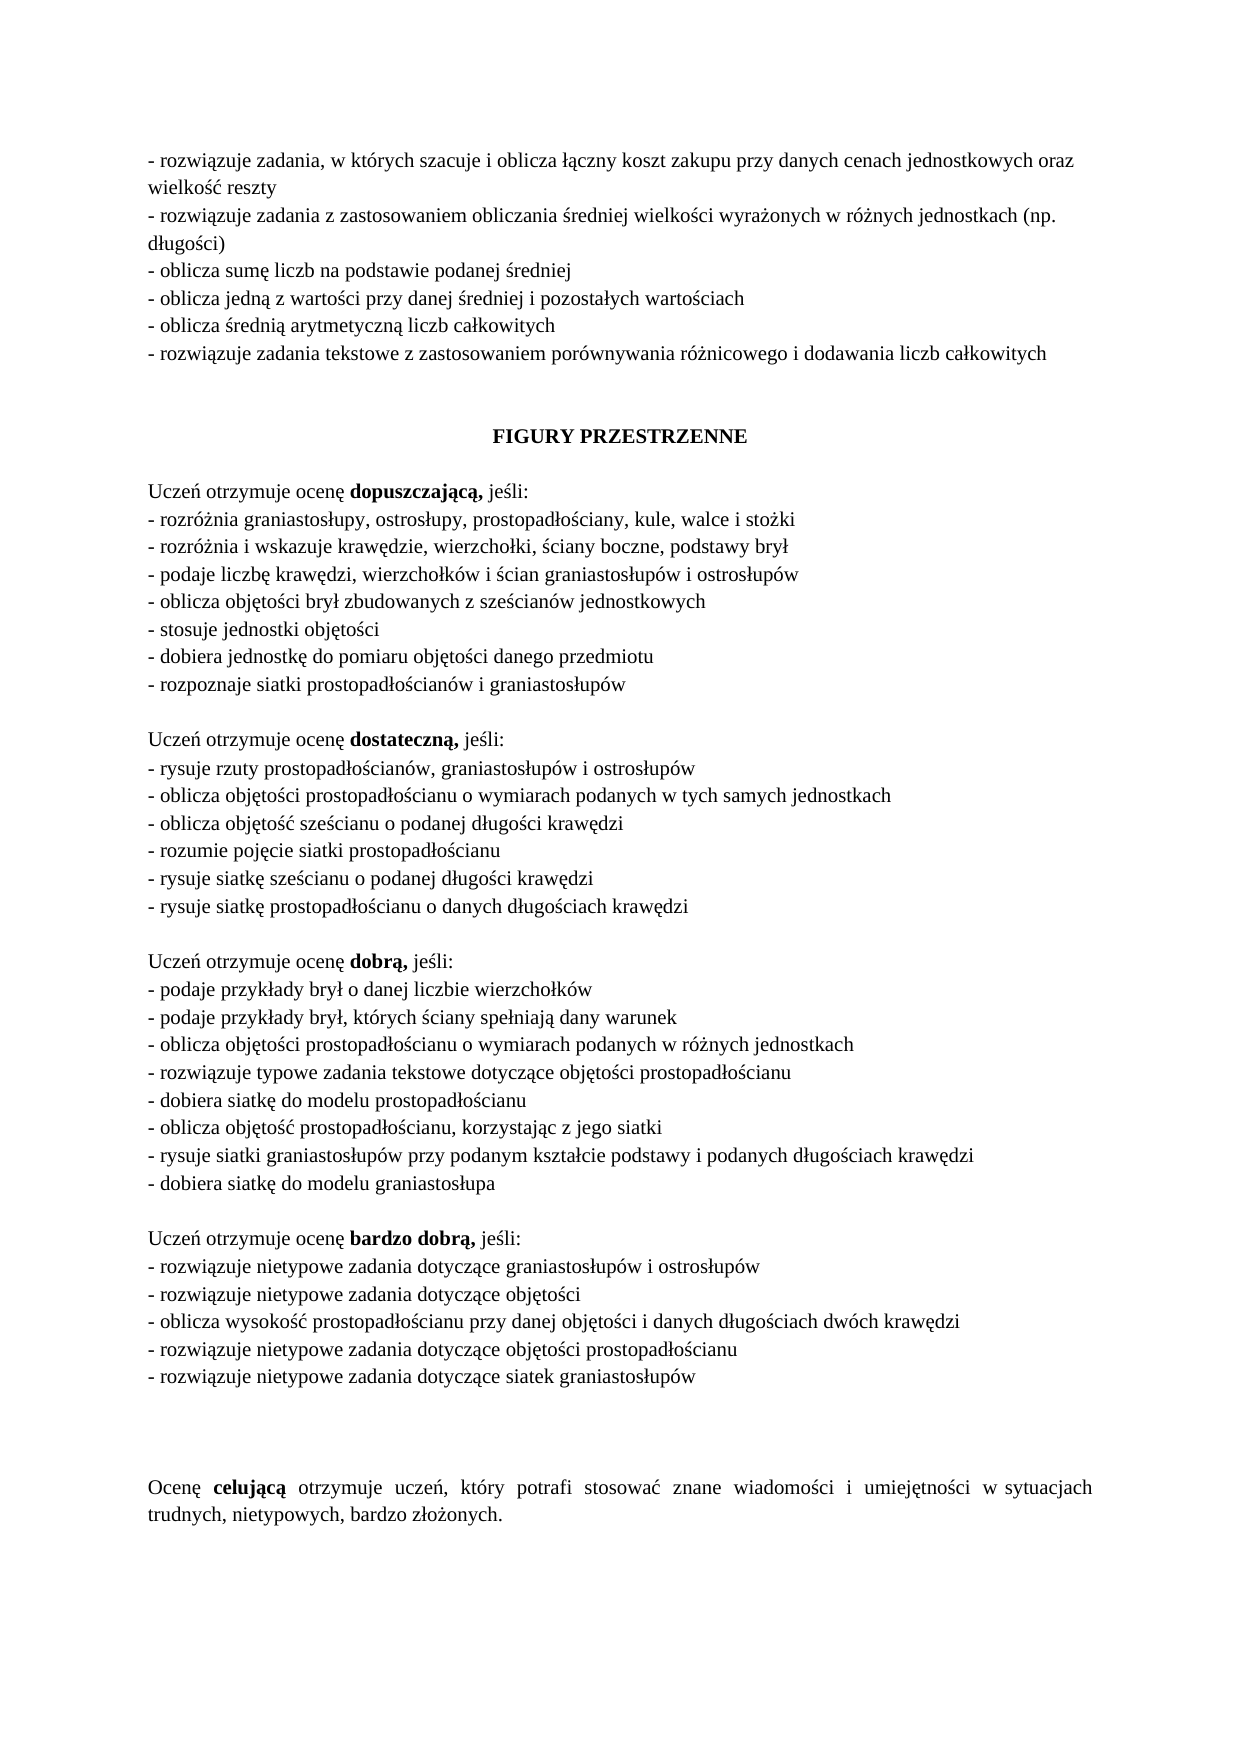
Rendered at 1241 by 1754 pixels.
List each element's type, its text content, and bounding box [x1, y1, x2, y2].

text - oblicza sumę liczb na podstawie podanej średniej [148, 258, 1093, 282]
text - rozwiązuje nietypowe zadania dotyczące objętości prostopadłościanu [148, 1337, 1093, 1361]
text Ocenę celującą otrzymuje uczeń, który potrafi stosować znane wiadomości i umiejętności w sytuacjach trudnych, nietypowych, bardzo złożonych. [148, 1475, 1093, 1526]
text - rozwiązuje zadania tekstowe z zastosowaniem porównywania różnicowego i dodawania liczb całkowitych [148, 341, 1093, 365]
text - dobiera jednostkę do pomiaru objętości danego przedmiotu [148, 644, 1093, 668]
text - oblicza objętości prostopadłościanu o wymiarach podanych w tych samych jednostkach [148, 783, 1093, 807]
text - podaje przykłady brył, których ściany spełniają dany warunek [148, 1005, 1093, 1029]
text - oblicza wysokość prostopadłościanu przy danej objętości i danych długościach dwóch krawędzi [148, 1309, 1093, 1333]
text - rozwiązuje nietypowe zadania dotyczące graniastosłupów i ostrosłupów [148, 1254, 1093, 1278]
text - oblicza średnią arytmetyczną liczb całkowitych [148, 313, 1093, 337]
text - rozumie pojęcie siatki prostopadłościanu [148, 838, 1093, 862]
text - rozpoznaje siatki prostopadłościanów i graniastosłupów [148, 672, 1093, 696]
text - dobiera siatkę do modelu prostopadłościanu [148, 1088, 1093, 1112]
text - rozwiązuje nietypowe zadania dotyczące objętości [148, 1282, 1093, 1306]
text Uczeń otrzymuje ocenę dopuszczającą, jeśli: [148, 479, 1093, 503]
text - rysuje rzuty prostopadłościanów, graniastosłupów i ostrosłupów [148, 756, 1093, 780]
text - rysuje siatki graniastosłupów przy podanym kształcie podstawy i podanych długościach krawędzi [148, 1143, 1093, 1167]
text FIGURY PRZESTRZENNE [148, 424, 1093, 448]
text - dobiera siatkę do modelu graniastosłupa [148, 1170, 1093, 1194]
text - oblicza objętości prostopadłościanu o wymiarach podanych w różnych jednostkach [148, 1032, 1093, 1056]
text - oblicza objętości brył zbudowanych z sześcianów jednostkowych [148, 589, 1093, 613]
text - rysuje siatkę sześcianu o podanej długości krawędzi [148, 866, 1093, 890]
text Uczeń otrzymuje ocenę bardzo dobrą, jeśli: [148, 1226, 1093, 1250]
text - rozwiązuje nietypowe zadania dotyczące siatek graniastosłupów [148, 1364, 1093, 1388]
text - stosuje jednostki objętości [148, 617, 1093, 641]
text - rysuje siatkę prostopadłościanu o danych długościach krawędzi [148, 894, 1093, 918]
text - oblicza objętość prostopadłościanu, korzystając z jego siatki [148, 1115, 1093, 1139]
text - rozwiązuje zadania z zastosowaniem obliczania średniej wielkości wyrażonych w różnych jednostkach (np. długości) [148, 203, 1093, 254]
text - rozwiązuje typowe zadania tekstowe dotyczące objętości prostopadłościanu [148, 1060, 1093, 1084]
text - oblicza objętość sześcianu o podanej długości krawędzi [148, 811, 1093, 835]
text - oblicza jedną z wartości przy danej średniej i pozostałych wartościach [148, 286, 1093, 310]
text - podaje przykłady brył o danej liczbie wierzchołków [148, 977, 1093, 1001]
text - rozróżnia i wskazuje krawędzie, wierzchołki, ściany boczne, podstawy brył [148, 534, 1093, 558]
text - podaje liczbę krawędzi, wierzchołków i ścian graniastosłupów i ostrosłupów [148, 562, 1093, 586]
text - rozwiązuje zadania, w których szacuje i oblicza łączny koszt zakupu przy danych cenach jednostkowych oraz wielkość reszty [148, 148, 1093, 199]
text Uczeń otrzymuje ocenę dobrą, jeśli: [148, 949, 1093, 973]
text Uczeń otrzymuje ocenę dostateczną, jeśli: [148, 727, 1093, 751]
text - rozróżnia graniastosłupy, ostrosłupy, prostopadłościany, kule, walce i stożki [148, 506, 1093, 531]
